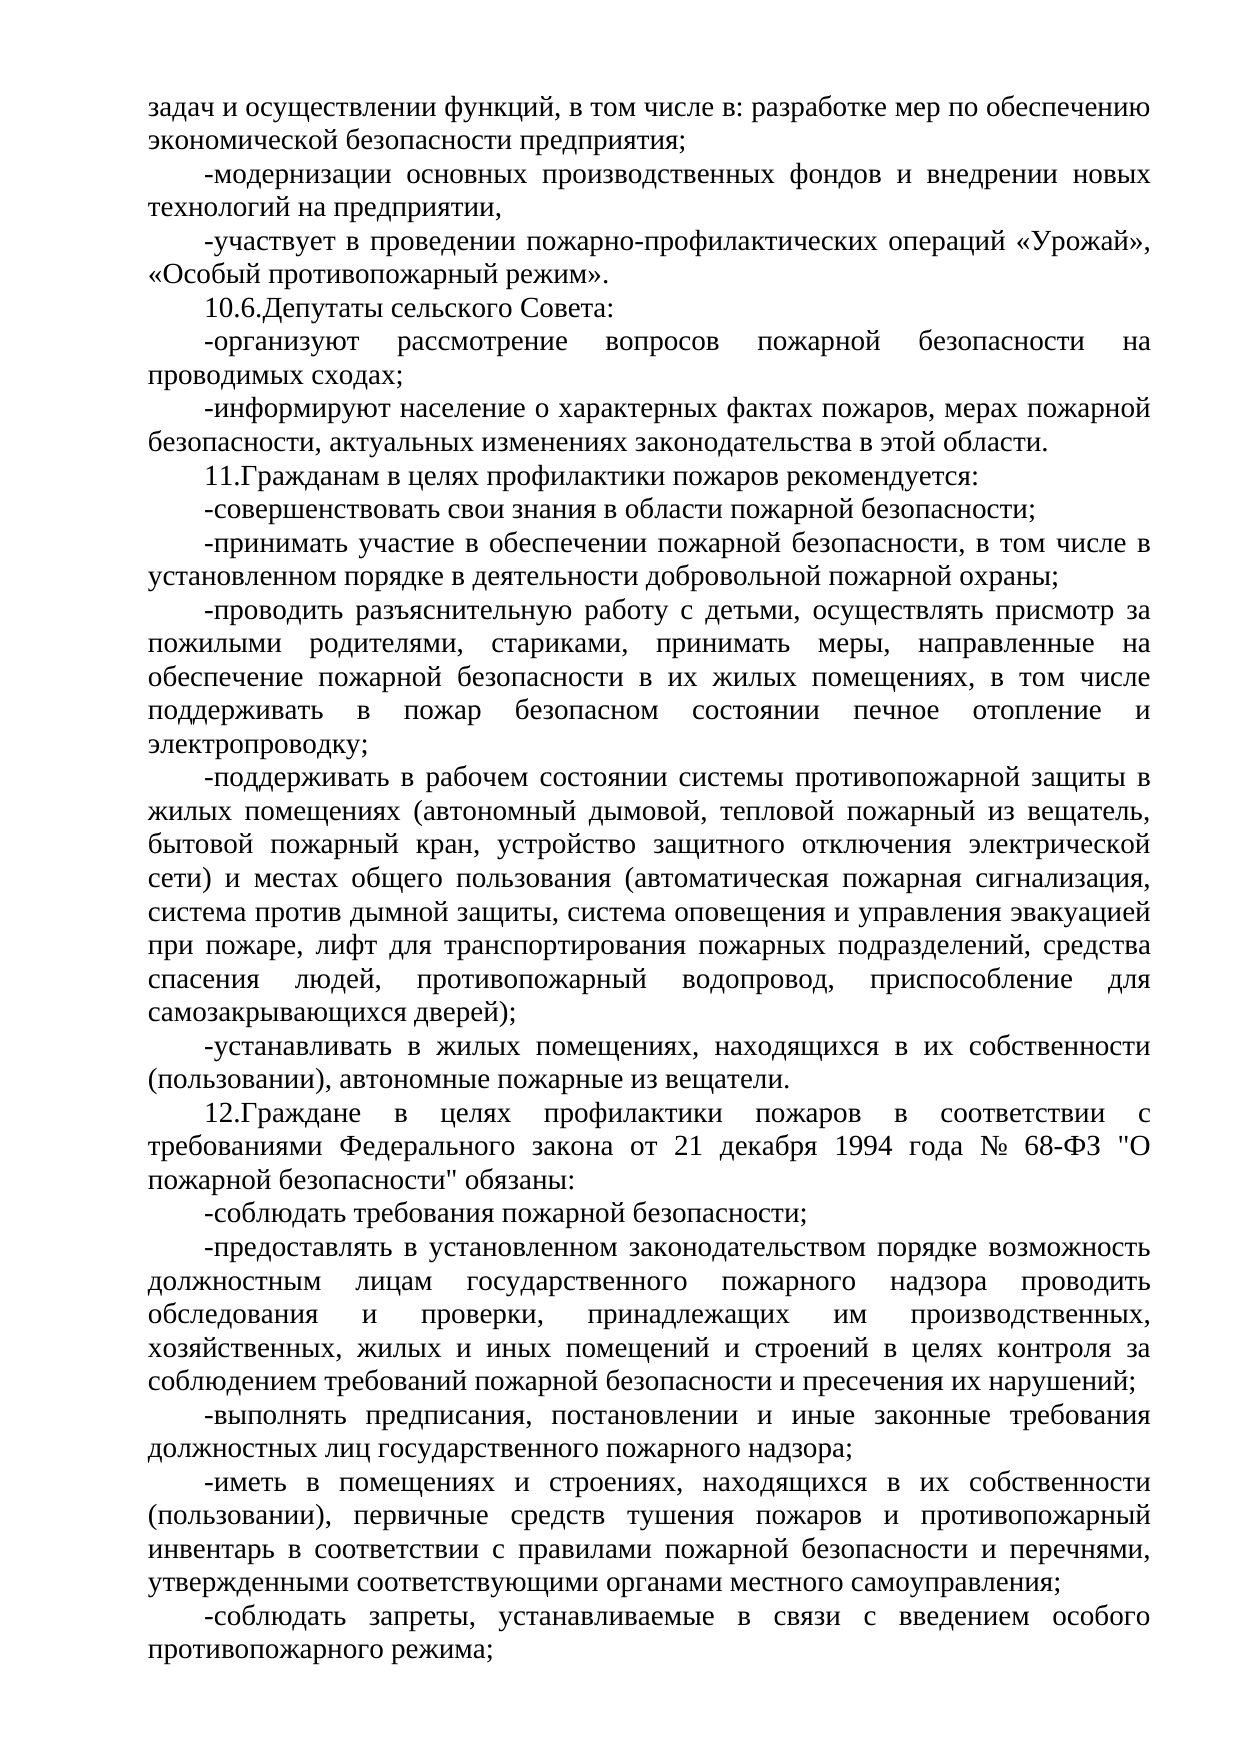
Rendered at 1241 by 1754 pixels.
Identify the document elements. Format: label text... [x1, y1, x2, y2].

text -проводить разъяснительную работу с детьми, осуществлять присмотр за пожилыми родителями, стариками, принимать меры, направленные на обеспечение пожарной безопасности в их жилых помещениях, в том числе поддерживать в пожар безопасном состоянии печное отопление и электропроводку; [148, 592, 1152, 759]
text -участвует в проведении пожарно-профилактических операций «Урожай», «Особый противопожарный режим». [148, 223, 1152, 290]
text 12.Граждане в целях профилактики пожаров в соответствии с требованиями Федерального закона от 21 декабря 1994 года № 68-ФЗ "О пожарной безопасности" обязаны: [148, 1095, 1152, 1196]
text -предоставлять в установленном законодательством порядке возможность должностным лицам государственного пожарного надзора проводить обследования и проверки, принадлежащих им производственных, хозяйственных, жилых и иных помещений и строений в целях контроля за соблюдением требований пожарной безопасности и пресечения их нарушений; [148, 1229, 1152, 1397]
text -информируют население о характерных фактах пожаров, мерах пожарной безопасности, актуальных изменениях законодательства в этой области. [148, 391, 1152, 458]
text -соблюдать требования пожарной безопасности; [148, 1196, 1152, 1229]
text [148, 89, 1152, 156]
text -модернизации основных производственных фондов и внедрении новых технологий на предприятии, [148, 156, 1152, 223]
text -организуют рассмотрение вопросов пожарной безопасности на проводимых сходах; [148, 323, 1152, 391]
text -поддерживать в рабочем состоянии системы противопожарной защиты в жилых помещениях (автономный дымовой, тепловой пожарный из вещатель, бытовой пожарный кран, устройство защитного отключения электрической сети) и местах общего пользования (автоматическая пожарная сигнализация, система против дымной защиты, система оповещения и управления эвакуацией при пожаре, лифт для транспортирования пожарных подразделений, средства спасения людей, противопожарный водопровод, приспособление для самозакрывающихся дверей); [148, 759, 1152, 1028]
text 11.Гражданам в целях профилактики пожаров рекомендуется: [148, 458, 1152, 491]
text -принимать участие в обеспечении пожарной безопасности, в том числе в установленном порядке в деятельности добровольной пожарной охраны; [148, 525, 1152, 592]
text -соблюдать запреты, устанавливаемые в связи с введением особого противопожарного режима; [148, 1598, 1152, 1665]
text -совершенствовать свои знания в области пожарной безопасности; [148, 491, 1152, 525]
text -иметь в помещениях и строениях, находящихся в их собственности (пользовании), первичные средств тушения пожаров и противопожарный инвентарь в соответствии с правилами пожарной безопасности и перечнями, утвержденными соответствующими органами местного самоуправления; [148, 1464, 1152, 1598]
text -устанавливать в жилых помещениях, находящихся в их собственности (пользовании), автономные пожарные из вещатели. [148, 1028, 1152, 1095]
text -выполнять предписания, постановлении и иные законные требования должностных лиц государственного пожарного надзора; [148, 1397, 1152, 1464]
text 10.6.Депутаты сельского Совета: [148, 290, 1152, 323]
